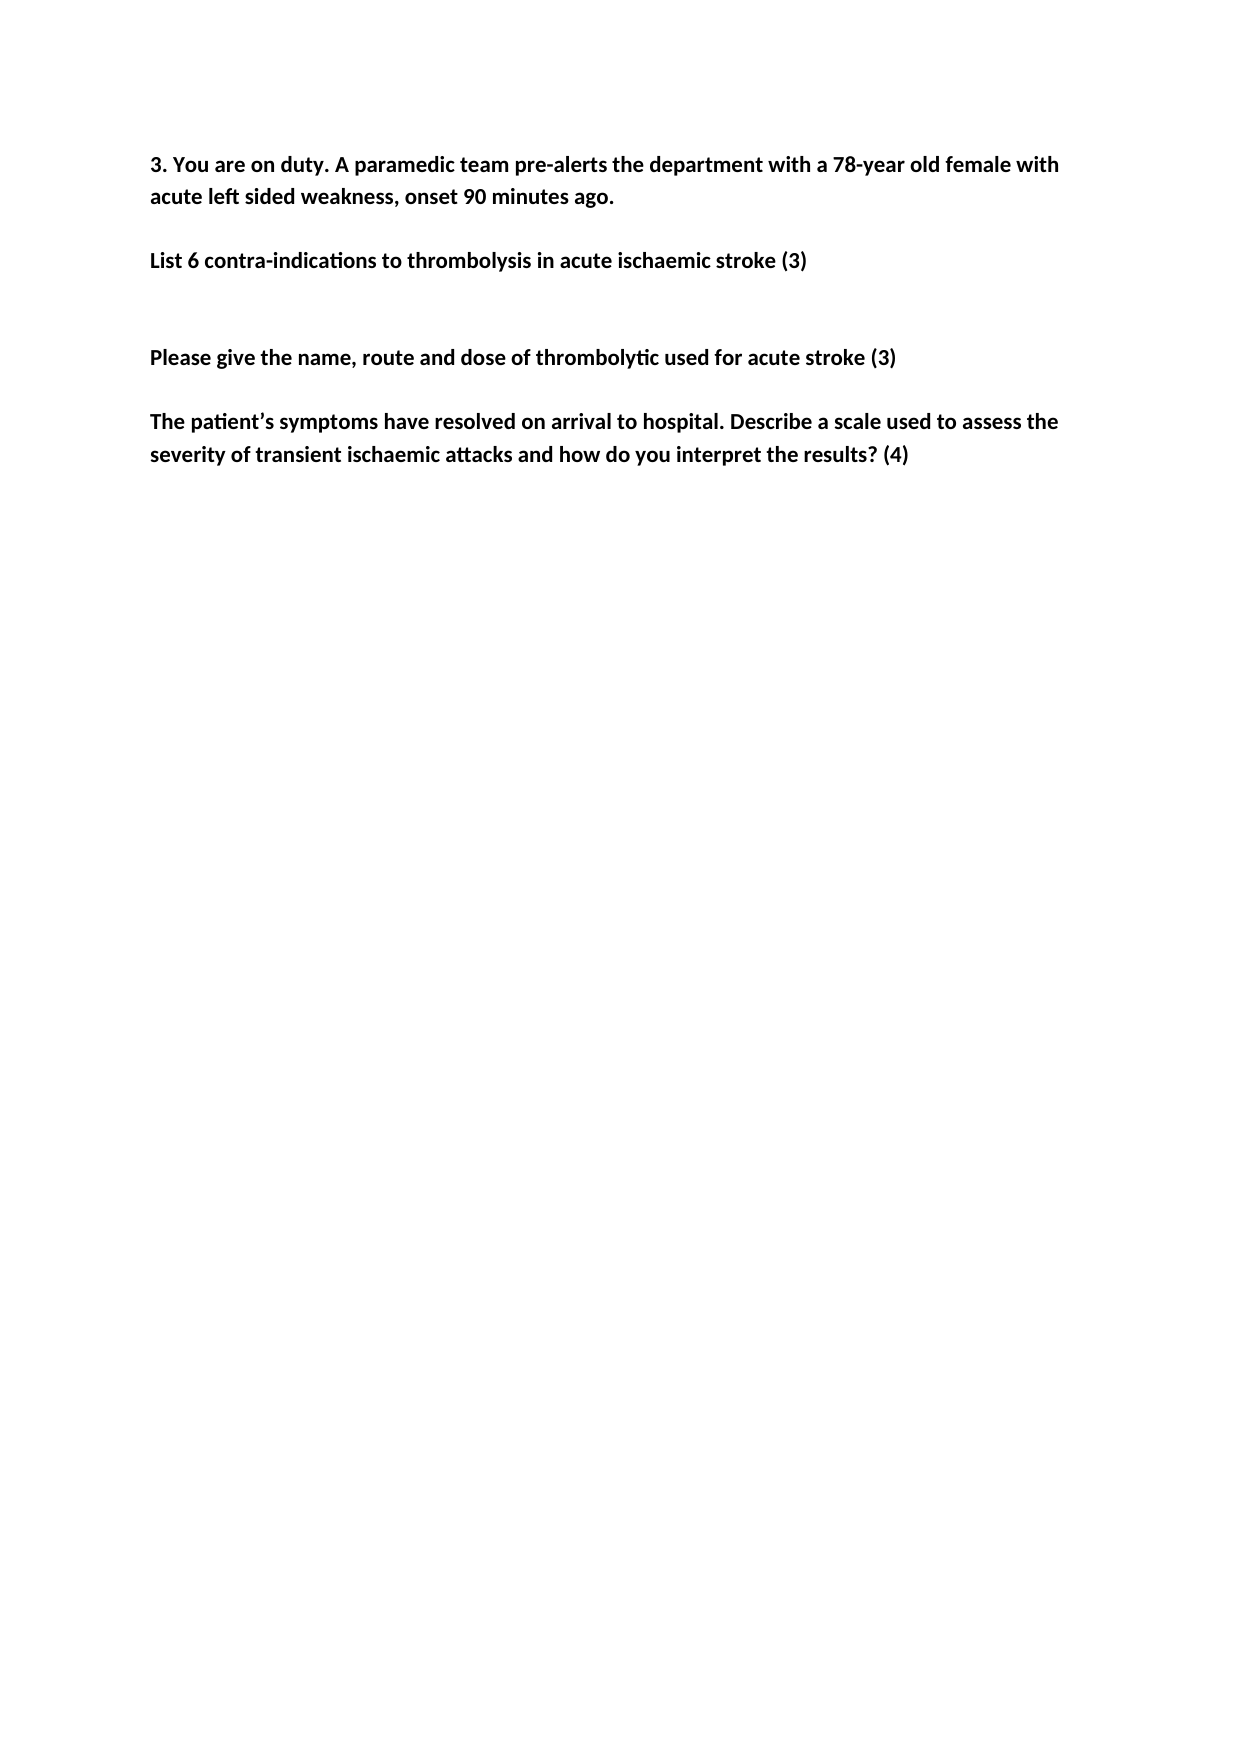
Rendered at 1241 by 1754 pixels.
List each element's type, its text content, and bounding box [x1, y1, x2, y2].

text 3. You are on duty. A paramedic team pre-alerts the department with a 78-year old female with acute left sided weakness, onset 90 minutes ago. [150, 150, 1090, 210]
text List 6 contra-indications to thrombolysis in acute ischaemic stroke (3) [150, 247, 1090, 274]
text The patient’s symptoms have resolved on arrival to hospital. Describe a scale used to assess the severity of transient ischaemic attacks and how do you interpret the results? (4) [150, 407, 1090, 468]
text Please give the name, route and dose of thrombolytic used for acute stroke (3) [150, 343, 1090, 371]
